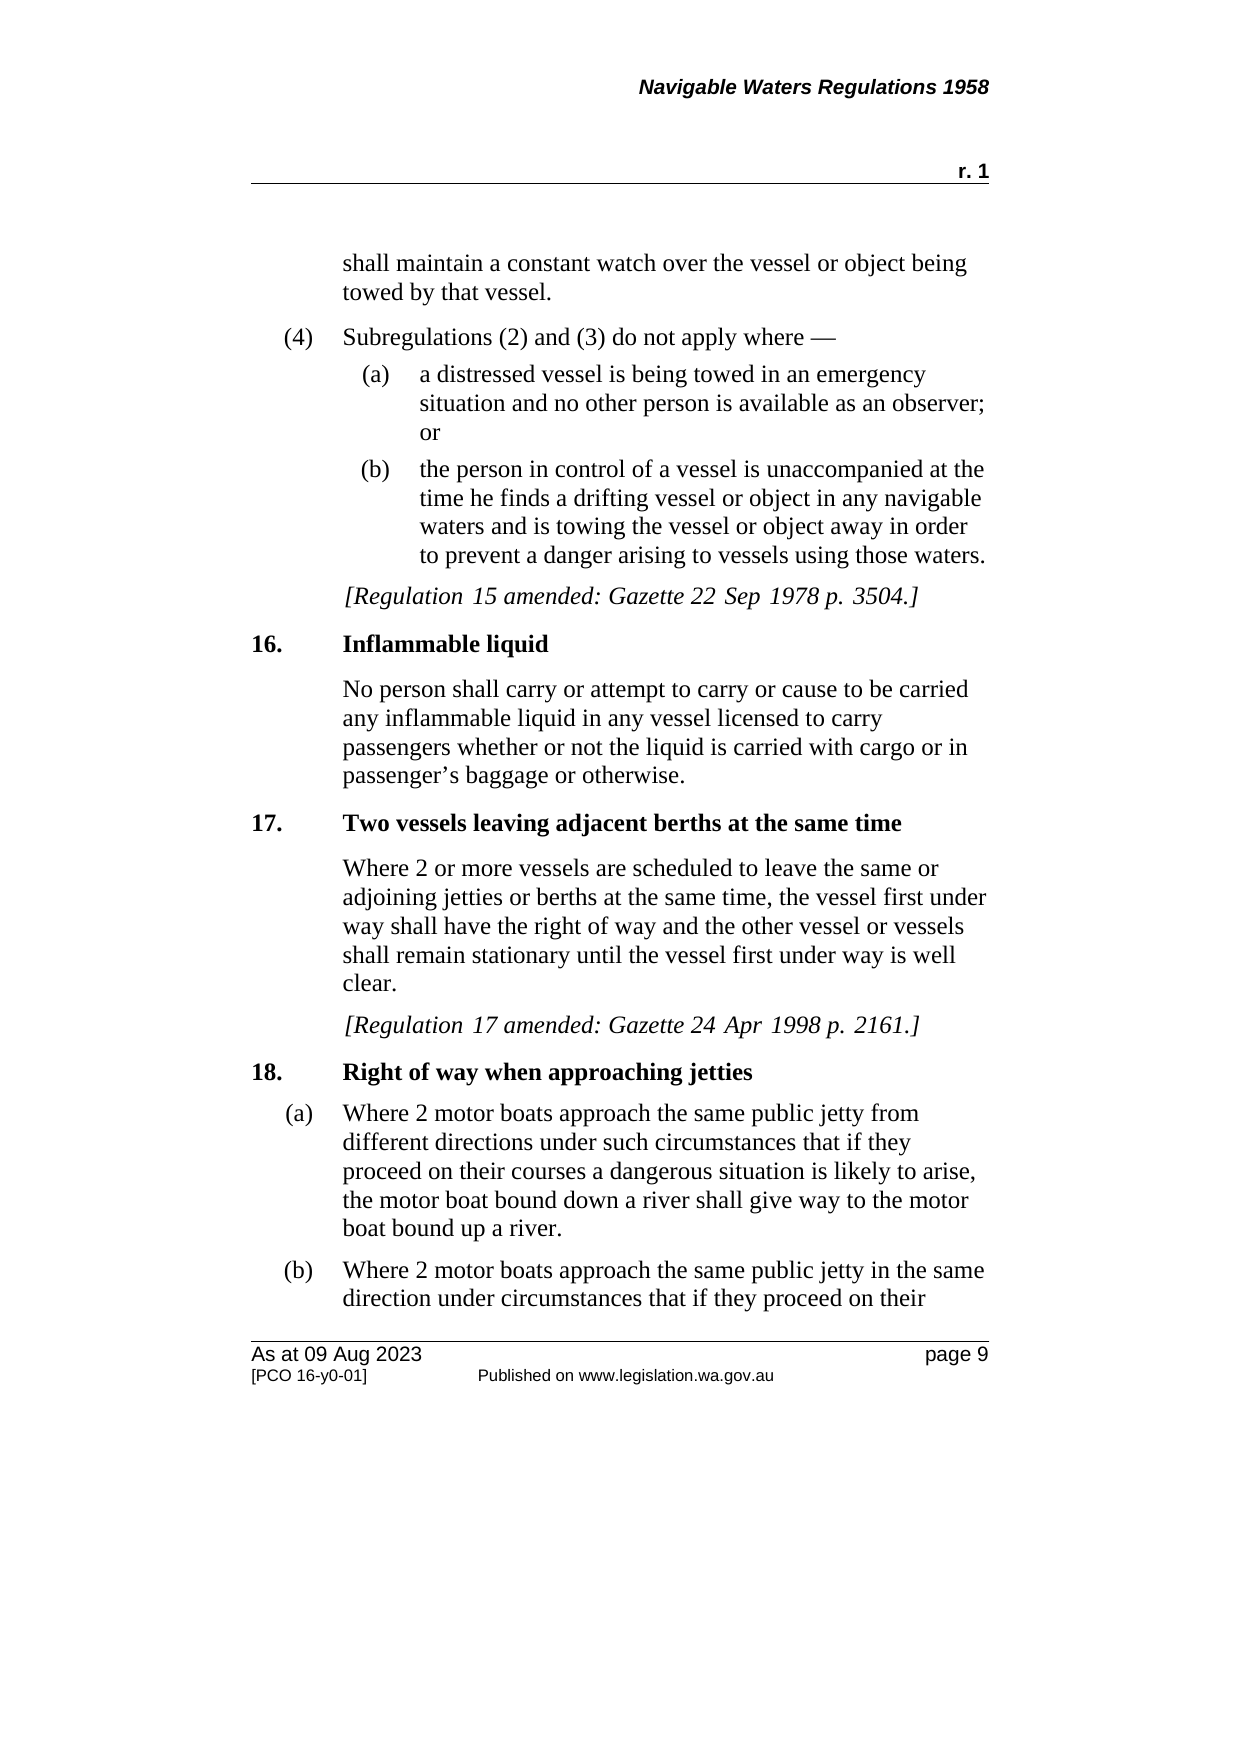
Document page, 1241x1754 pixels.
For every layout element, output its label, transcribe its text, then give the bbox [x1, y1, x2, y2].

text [251, 248, 989, 306]
text (b) the person in control of a vessel is unaccompanied at the time he finds a drifting vessel or object in any navigable waters and is towing the vessel or object away in order to prevent a danger arising to vessels using those waters. [251, 454, 989, 569]
text (a) a distressed vessel is being towed in an emergency situation and no other person is available as an observer; or [251, 359, 989, 446]
subtitle 17. Two vessels leaving adjacent berths at the same time [251, 808, 989, 837]
text (a) Where 2 motor boats approach the same public jetty from different directions under such circumstances that if they proceed on their courses a dangerous situation is likely to arise, the motor boat bound down a river shall give way to the motor boat bound up a river. [251, 1098, 989, 1242]
text [Regulation 17 amended: Gazette 24 Apr 1998 p. 2161.] [251, 1010, 989, 1038]
text Where 2 or more vessels are scheduled to leave the same or adjoining jetties or berths at the same time, the vessel first under way shall have the right of way and the other vessel or vessels shall remain stationary until the vessel first under way is well clear. [251, 853, 989, 997]
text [251, 1255, 989, 1312]
subtitle 16. Inflammable liquid [251, 629, 989, 658]
text (4) Subregulations (2) and (3) do not apply where — [251, 322, 989, 351]
text No person shall carry or attempt to carry or cause to be carried any inflammable liquid in any vessel licensed to carry passengers whether or not the liquid is carried with cargo or in passenger’s baggage or otherwise. [251, 674, 989, 789]
subtitle 18. Right of way when approaching jetties [251, 1057, 989, 1086]
text [Regulation 15 amended: Gazette 22 Sep 1978 p. 3504.] [251, 581, 989, 610]
